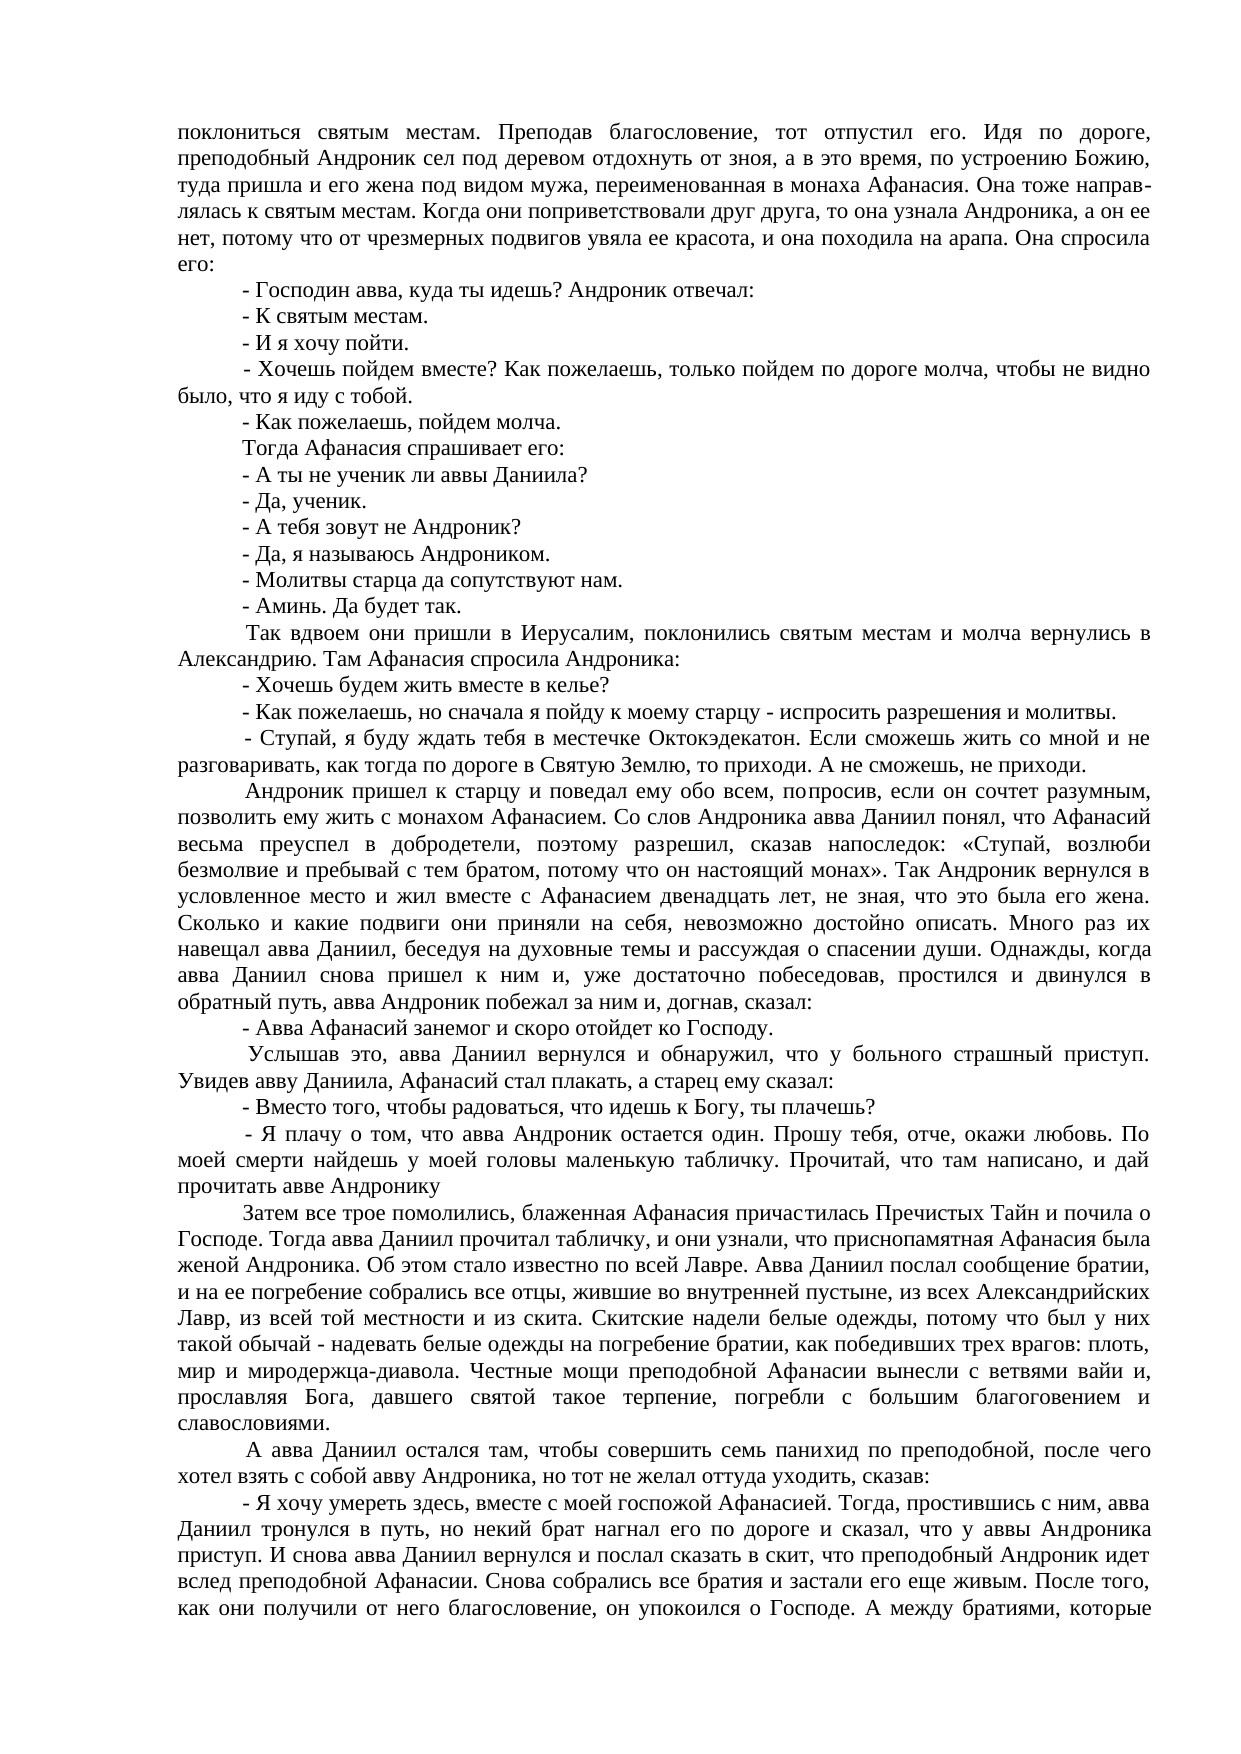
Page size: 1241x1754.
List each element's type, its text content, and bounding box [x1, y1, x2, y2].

text Так вдвоем они пришли в Иерусалим, поклонились святым местам и молча вернулись в Александрию. Там Афанасия спросила Андроника: [177, 619, 1152, 672]
text - А ты не ученик ли аввы Даниила? [177, 461, 1152, 487]
text - А тебя зовут не Андроник? [177, 513, 1152, 540]
text - Авва Афанасий занемог и скоро отойдет ко Господу. [177, 1014, 1152, 1041]
text - Аминь. Да будет так. [177, 592, 1152, 619]
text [177, 1488, 1152, 1620]
text Затем все трое помолились, блаженная Афанасия причастилась Пречистых Тайн и почила о Господе. Тогда авва Даниил прочитал табличку, и они узнали, что приснопамятная Афанасия была женой Андроника. Об этом стало известно по всей Лавре. Авва Даниил послал сообщение братии, и на ее погребение собрались все отцы, жившие во внутренней пустыне, из всех Александрийских Лавр, из всей той местности и из скита. Скитские надели белые одежды, потому что был у них такой обычай - надевать белые одежды на погребение братии, как победивших трех врагов: плоть, мир и миродержца-диавола. Честные мощи преподобной Афанасии вынесли с ветвями вайи и, прославляя Бога, давшего святой такое терпение, погребли с большим благоговением и славословиями. [177, 1199, 1152, 1436]
text - Как пожелаешь, но сначала я пойду к моему старцу - испросить разрешения и молитвы. [177, 698, 1152, 724]
text Услышав это, авва Даниил вернулся и обнаружил, что у больного страшный приступ. Увидев авву Даниила, Афанасий стал плакать, а старец ему сказал: [177, 1041, 1152, 1093]
text А авва Даниил остался там, чтобы совершить семь панихид по преподобной, после чего хотел взять с собой авву Андроника, но тот не желал оттуда уходить, сказав: [177, 1436, 1152, 1488]
text - Хочешь пойдем вместе? Как пожелаешь, только пойдем по дороге молча, чтобы не видно было, что я иду с тобой. [177, 355, 1152, 408]
text Андроник пришел к старцу и поведал ему обо всем, попросив, если он сочтет разумным, позволить ему жить с монахом Афанасием. Со слов Андроника авва Даниил понял, что Афанасий весьма преуспел в добродетели, поэтому разрешил, сказав напоследок: «Ступай, возлюби безмолвие и пребывай с тем братом, потому что он настоящий монах». Так Андроник вернулся в условленное место и жил вместе с Афанасием двенадцать лет, не зная, что это была его жена. Сколько и какие подвиги они приняли на себя, невозможно достойно описать. Много раз их навещал авва Даниил, беседуя на духовные темы и рассуждая о спасении души. Однажды, когда авва Даниил снова пришел к ним и, уже достаточно побеседовав, простился и двинулся в обратный путь, авва Андроник побежал за ним и, догнав, сказал: [177, 777, 1152, 1014]
text - Ступай, я буду ждать тебя в местечке Октокэдекатон. Если сможешь жить со мной и не разговаривать, как тогда по дороге в Святую Землю, то приходи. А не сможешь, не приходи. [177, 724, 1152, 777]
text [177, 118, 1152, 276]
text - Я плачу о том, что авва Андроник остается один. Прошу тебя, отче, окажи любовь. По моей смерти найдешь у моей головы маленькую табличку. Прочитай, что там написано, и дай прочитать авве Андронику [177, 1119, 1152, 1199]
text Тогда Афанасия спрашивает его: [177, 434, 1152, 461]
text - Да, ученик. [177, 487, 1152, 513]
text - Хочешь будем жить вместе в келье? [177, 672, 1152, 698]
text - Господин авва, куда ты идешь? Андроник отвечал: [177, 276, 1152, 303]
text - Вместо того, чтобы радоваться, что идешь к Богу, ты плачешь? [177, 1093, 1152, 1119]
text - К святым местам. [177, 303, 1152, 329]
text - Молитвы старца да сопутствуют нам. [177, 566, 1152, 592]
text - Как пожелаешь, пойдем молча. [177, 408, 1152, 434]
text - И я хочу пойти. [177, 329, 1152, 355]
text - Да, я называюсь Андроником. [177, 540, 1152, 566]
